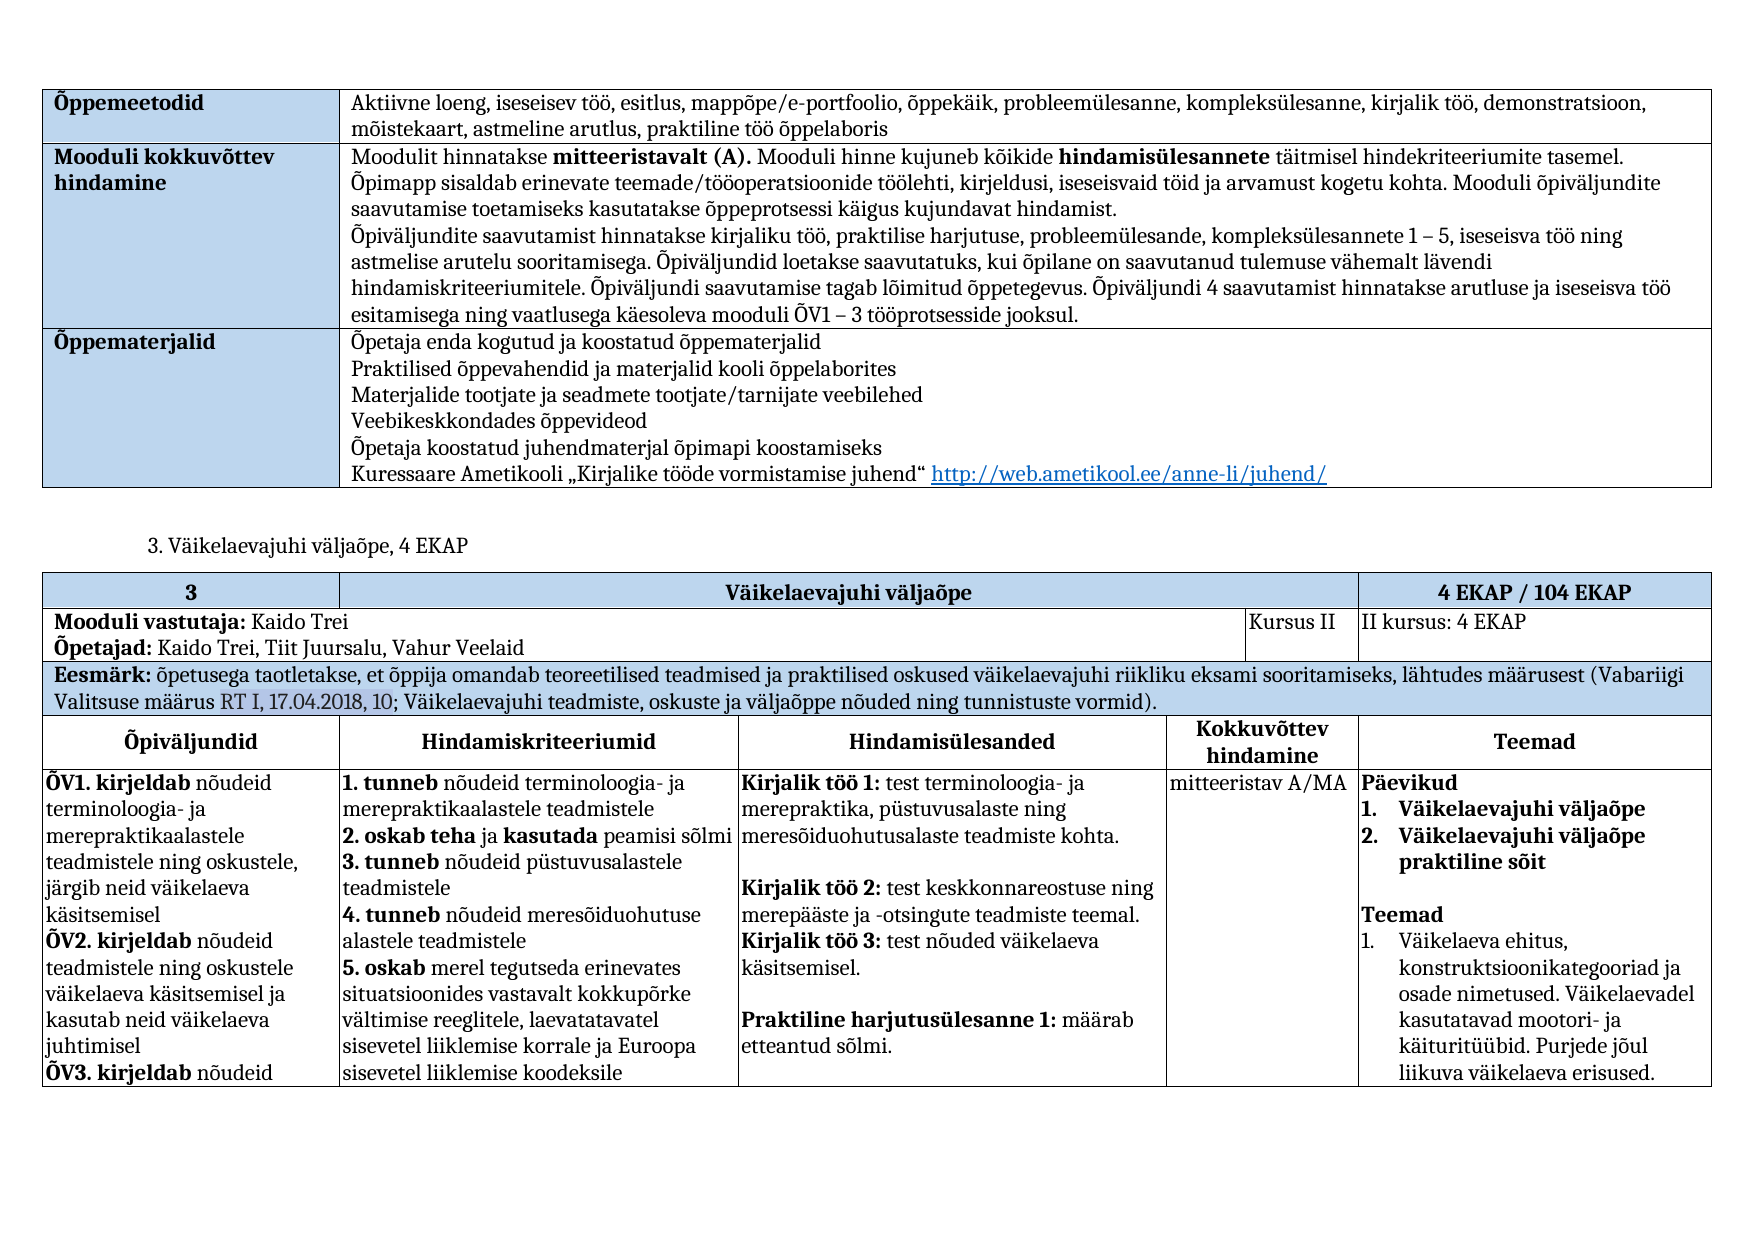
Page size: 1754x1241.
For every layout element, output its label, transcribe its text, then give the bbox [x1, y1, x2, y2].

table_cell Õpetaja enda kogutud ja koostatud õppematerjalid Praktilised õppevahendid ja materjalid kooli õppelaborites Materjalide tootjate ja seadmete tootjate/tarnijate veebilehed Veebikeskkondades õppevideod Õpetaja koostatud juhendmaterjal õpimapi koostamiseks Kuressaare Ametikooli „Kirjalike tööde vormistamise juhend“ http://web.ametikool.ee/anne-li/juhend/ [340, 329, 1711, 487]
table_cell Moodulit hinnatakse mitteeristavalt (A). Mooduli hinne kujuneb kõikide hindamisülesannete täitmisel hindekriteeriumite tasemel. Õpimapp sisaldab erinevate teemade/tööoperatsioonide töölehti, kirjeldusi, iseseisvaid töid ja arvamust kogetu kohta. Mooduli õpiväljundite saavutamise toetamiseks kasutatakse õppeprotsessi käigus kujundavat hindamist. Õpiväljundite saavutamist hinnatakse kirjaliku töö, praktilise harjutuse, probleemülesande, kompleksülesannete 1 – 5, iseseisva töö ning astmelise arutelu sooritamisega. Õpiväljundid loetakse saavutatuks, kui õpilane on saavutanud tulemuse vähemalt lävendi hindamiskriteeriumitele. Õpiväljundi saavutamise tagab lõimitud õppetegevus. Õpiväljundi 4 saavutamist hinnatakse arutluse ja iseseisva töö esitamisega ning vaatlusega käesoleva mooduli ÕV1 – 3 tööprotsesside jooksul. [340, 144, 1711, 328]
table_cell Aktiivne loeng, iseseisev töö, esitlus, mappõpe/e-portfoolio, õppekäik, probleemülesanne, kompleksülesanne, kirjalik töö, demonstratsioon, mõistekaart, astmeline arutlus, praktiline töö õppelaboris [340, 90, 1711, 142]
table_cell Õpiväljundid [43, 716, 339, 769]
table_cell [739, 770, 1166, 1086]
table_header 3 [43, 573, 339, 607]
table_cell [340, 770, 738, 1086]
table_cell Õppematerjalid [43, 329, 339, 487]
table_cell Hindamisülesanded [739, 716, 1166, 769]
table_cell Kokkuvõttev hindamine [1167, 716, 1358, 769]
table_cell Mooduli kokkuvõttev hindamine [43, 144, 339, 328]
table_cell Hindamiskriteeriumid [340, 716, 738, 769]
table_cell Eesmärk: õpetusega taotletakse, et õppija omandab teoreetilised teadmised ja praktilised oskused väikelaevajuhi riikliku eksami sooritamiseks, lähtudes määrusest (Vabariigi Valitsuse määrus RT I, 17.04.2018, 10; Väikelaevajuhi teadmiste, oskuste ja väljaõppe nõuded ning tunnistuste vormid). [43, 662, 1711, 715]
table_cell Teemad [1359, 716, 1711, 769]
subtitle 3. Väikelaevajuhi väljaõpe, 4 EKAP [148, 533, 1606, 559]
table_header 4 EKAP / 104 EKAP [1359, 573, 1711, 607]
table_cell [1359, 770, 1711, 1086]
table_header Väikelaevajuhi väljaõpe [340, 573, 1358, 607]
table_cell mitteeristav A/MA [1167, 770, 1358, 1086]
table_cell Kursus II [1246, 609, 1358, 661]
table_cell Õppemeetodid [43, 90, 339, 142]
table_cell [43, 770, 339, 1086]
table_cell II kursus: 4 EKAP [1359, 609, 1711, 661]
table_cell Mooduli vastutaja: Kaido Trei Õpetajad: Kaido Trei, Tiit Juursalu, Vahur Veelaid [43, 609, 1245, 661]
